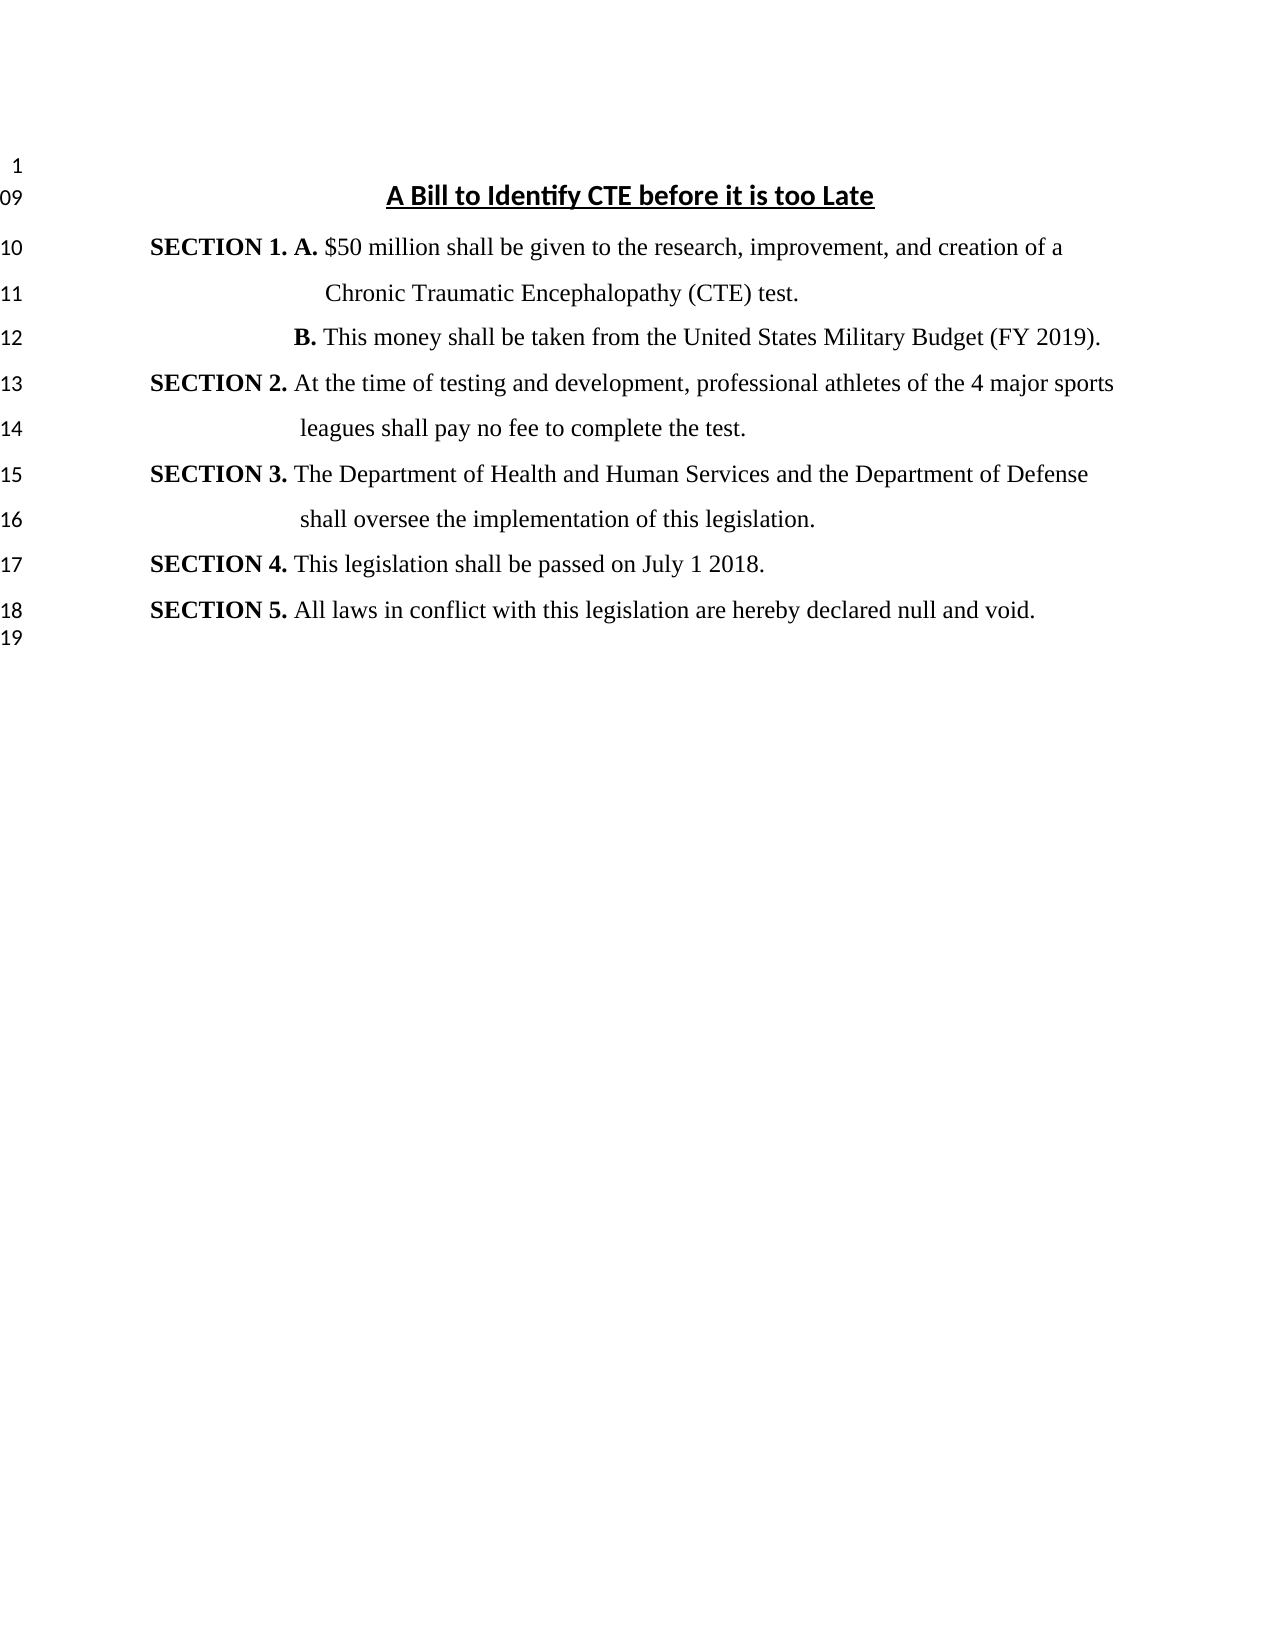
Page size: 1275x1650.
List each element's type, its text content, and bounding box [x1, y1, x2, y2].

text B. This money shall be taken from the United States Military Budget (FY 2019). [294, 323, 1208, 352]
text A Bill to Identify CTE before it is too Late [52, 177, 1208, 213]
text SECTION 5. All laws in conflict with this legislation are hereby declared null and void. [150, 595, 1208, 623]
text SECTION 4. This legislation shall be passed on July 1 2018. [150, 550, 1208, 578]
text SECTION 1. A. $50 million shall be given to the research, improvement, and creation of a Chronic Traumatic Encephalopathy (CTE) test. [150, 232, 1065, 306]
text SECTION 3. The Department of Health and Human Services and the Department of Defense shall oversee the implementation of this legislation. [150, 459, 1091, 533]
text SECTION 2. At the time of testing and development, professional athletes of the 4 major sports leagues shall pay no fee to complete the test. [150, 368, 1117, 442]
